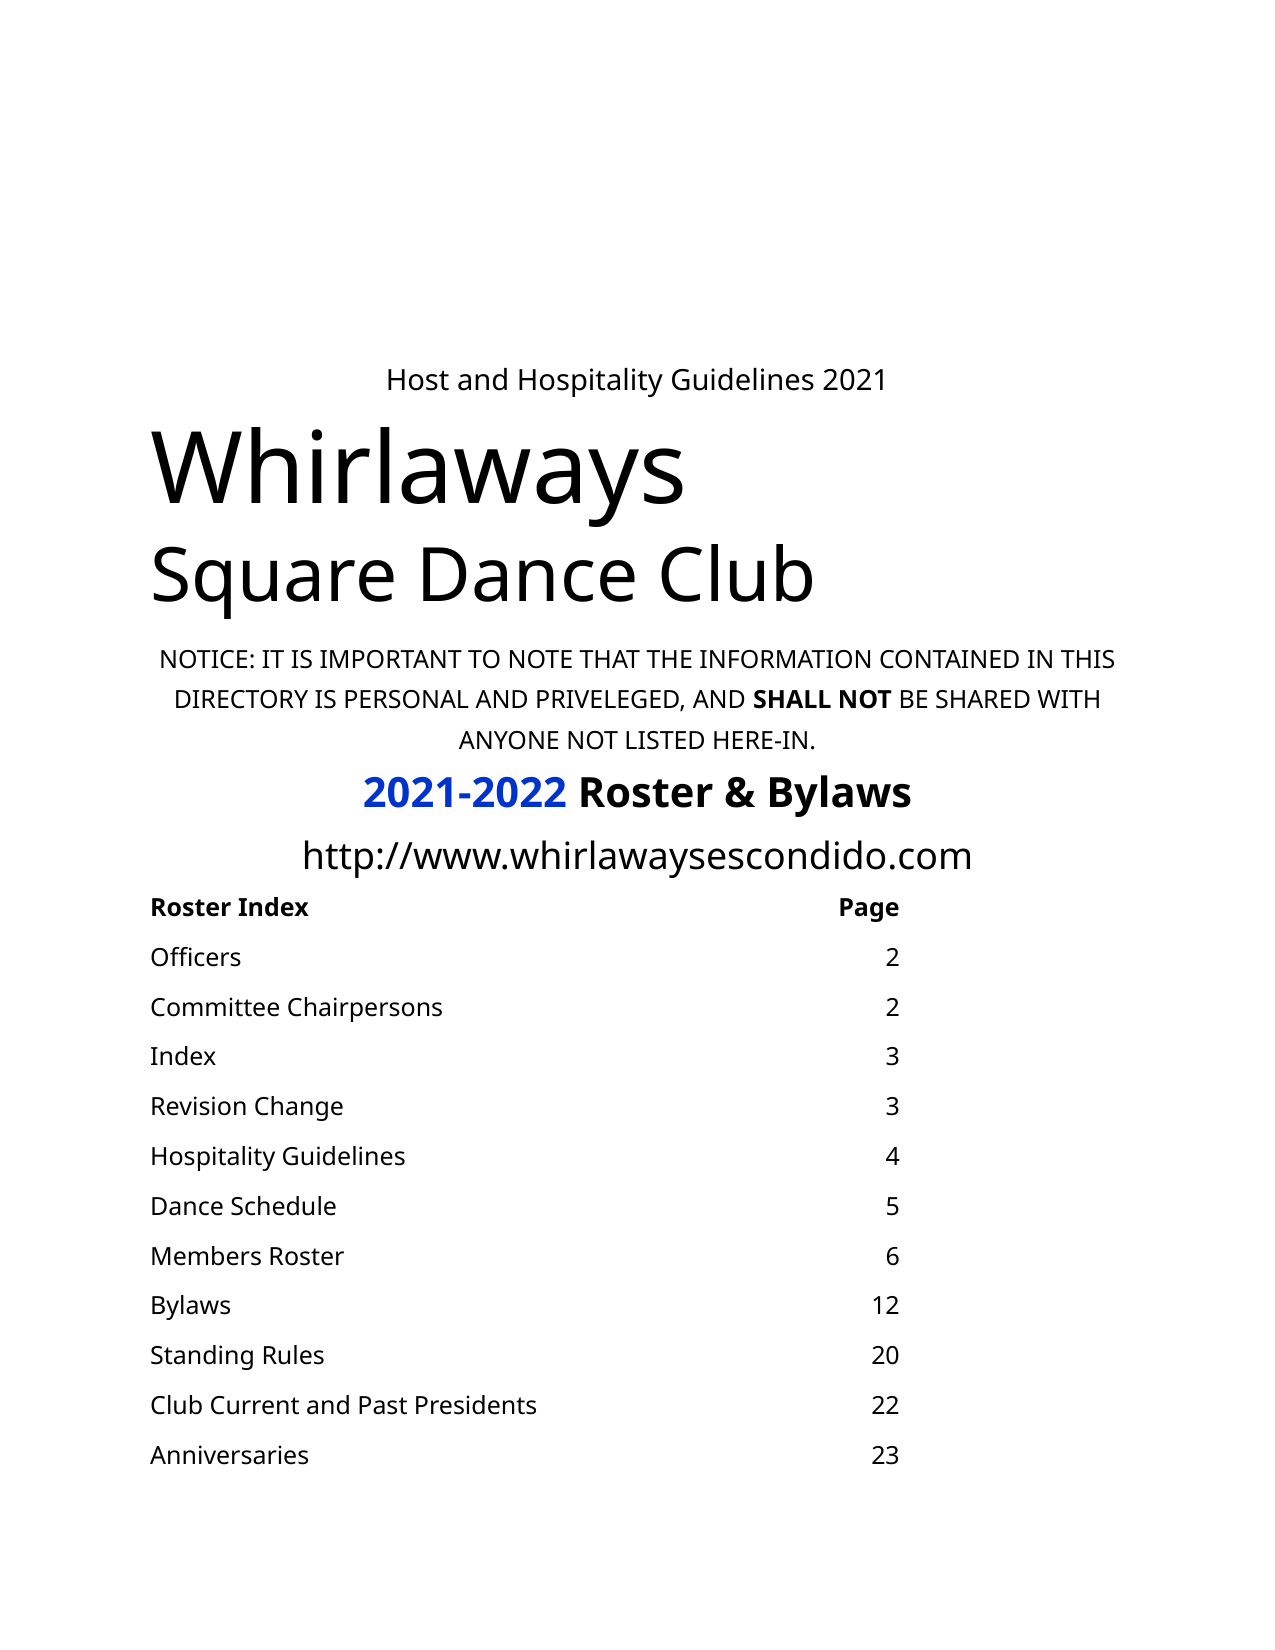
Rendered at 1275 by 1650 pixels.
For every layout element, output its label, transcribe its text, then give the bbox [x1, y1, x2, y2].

table_cell 2 [720, 939, 901, 989]
table_cell Club Current and Past Presidents [150, 1388, 720, 1437]
table_cell Bylaws [150, 1288, 720, 1338]
text NOTICE: IT IS IMPORTANT TO NOTE THAT THE INFORMATION CONTAINED IN THIS DIRECTORY IS PERSONAL AND PRIVELEGED, AND SHALL NOT BE SHARED WITH ANYONE NOT LISTED HERE-IN. [150, 642, 1125, 756]
table_cell 3 [720, 1039, 901, 1089]
table_cell 22 [720, 1388, 901, 1437]
table_header Page [720, 890, 901, 939]
table_cell Index [150, 1039, 720, 1089]
text Whirlaways [150, 429, 1125, 522]
text 2021-2022 Roster & Bylaws [150, 762, 1125, 819]
table_cell Committee Chairpersons [150, 989, 720, 1039]
table_cell 2 [720, 989, 901, 1039]
table_cell 5 [720, 1188, 901, 1238]
table_cell Standing Rules [150, 1338, 720, 1387]
table_header Roster Index [150, 890, 720, 939]
table_cell Revision Change [150, 1089, 720, 1138]
table_cell 4 [720, 1139, 901, 1188]
table_cell 3 [720, 1089, 901, 1138]
table_cell 20 [720, 1338, 901, 1387]
text http://www.whirlawaysescondido.com [150, 829, 1125, 880]
table_cell 12 [720, 1288, 901, 1338]
text Host and Hospitality Guidelines 2021 [150, 360, 1125, 397]
table_cell Officers [150, 939, 720, 989]
table_cell Hospitality Guidelines [150, 1139, 720, 1188]
table_cell 23 [720, 1437, 901, 1487]
table_cell Members Roster [150, 1238, 720, 1288]
text Square Dance Club [150, 522, 1125, 624]
table_cell Anniversaries [150, 1437, 720, 1487]
table_cell Dance Schedule [150, 1188, 720, 1238]
table_cell 6 [720, 1238, 901, 1288]
